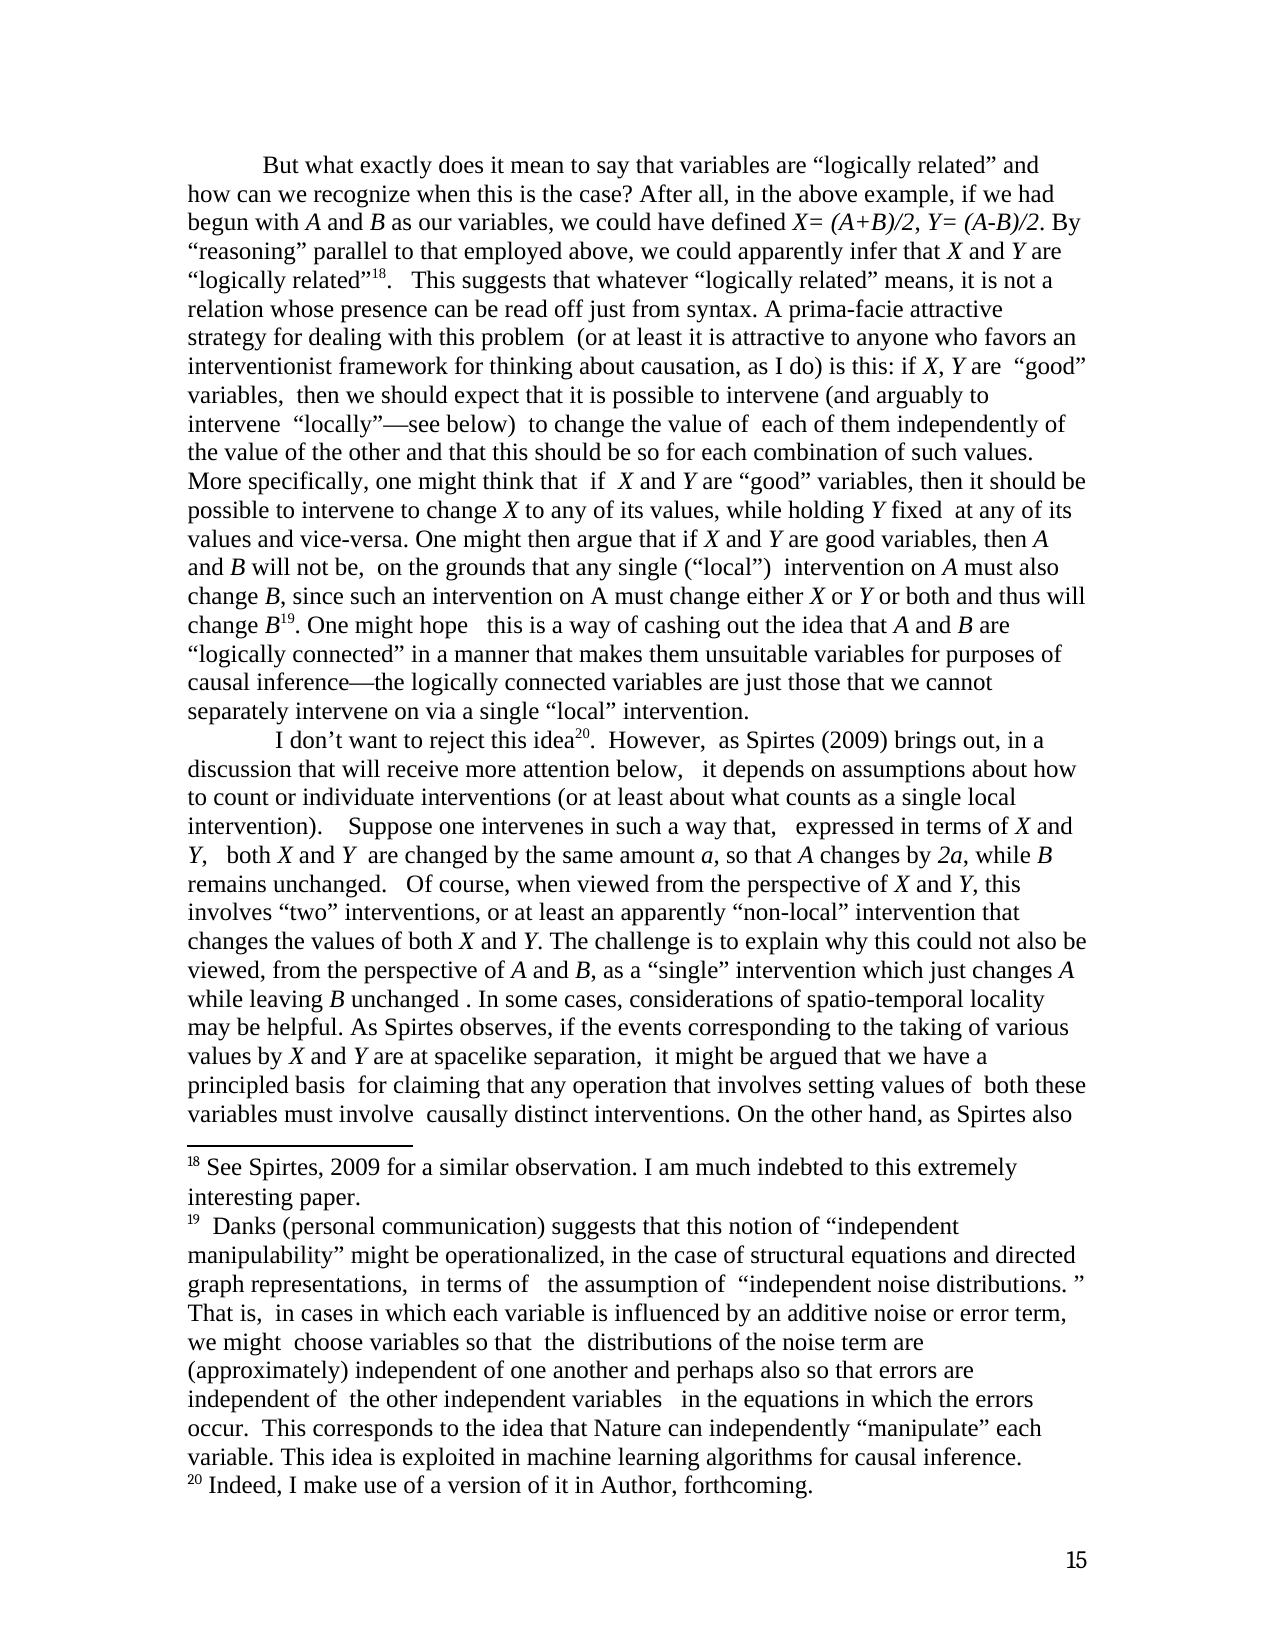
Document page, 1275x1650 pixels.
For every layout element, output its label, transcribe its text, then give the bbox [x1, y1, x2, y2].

text But what exactly does it mean to say that variables are “logically related” and how can we recognize when this is the case? After all, in the above example, if we had begun with A and B as our variables, we could have defined X= (A+B)/2, Y= (A-B)/2. By “reasoning” parallel to that employed above, we could apparently infer that X and Y are “logically related”. This suggests that whatever “logically related” means, it is not a relation whose presence can be read off just from syntax. A prima-facie attractive strategy for dealing with this problem (or at least it is attractive to anyone who favors an interventionist framework for thinking about causation, as I do) is this: if X, Y are “good” variables, then we should expect that it is possible to intervene (and arguably to intervene “locally”—see below) to change the value of each of them independently of the value of the other and that this should be so for each combination of such values. More specifically, one might think that if X and Y are “good” variables, then it should be possible to intervene to change X to any of its values, while holding Y fixed at any of its values and vice-versa. One might then argue that if X and Y are good variables, then A and B will not be, on the grounds that any single (“local”) intervention on A must also change B, since such an intervention on A must change either X or Y or both and thus will change B. One might hope this is a way of cashing out the idea that A and B are “logically connected” in a manner that makes them unsuitable variables for purposes of causal inference—the logically connected variables are just those that we cannot separately intervene on via a single “local” intervention. [187, 150, 1087, 725]
text I don’t want to reject this idea. However, as Spirtes (2009) brings out, in a discussion that will receive more attention below, it depends on assumptions about how to count or individuate interventions (or at least about what counts as a single local intervention). Suppose one intervenes in such a way that, expressed in terms of X and Y, both X and Y are changed by the same amount a, so that A changes by 2a, while B remains unchanged. Of course, when viewed from the perspective of X and Y, this involves “two” interventions, or at least an apparently “non-local” intervention that changes the values of both X and Y. The challenge is to explain why this could not also be viewed, from the perspective of A and B, as a “single” intervention which just changes A while leaving B unchanged . In some cases, considerations of spatio-temporal locality may be helpful. As Spirtes observes, if the events corresponding to the taking of various values by X and Y are at spacelike separation, it might be argued that we have a principled basis for claiming that any operation that involves setting values of both these variables must involve causally distinct interventions. On the other hand, as Spirtes also notes, many “events” and instantiations of particular values of variables in biology, and the social and behavioral sciences (as well as common sense) are either spatially or temporally extended or perhaps lack a definite spatio-temporal location – think of a central bank’s intervention to alter the money supply or the stimuli presented in a typical psychological experiment and the subsequent mental processing. In such cases, considerations of spatio-temporal locality by themselves may be unhelpful in determining what counts as a single intervention. [187, 725, 1087, 1127]
